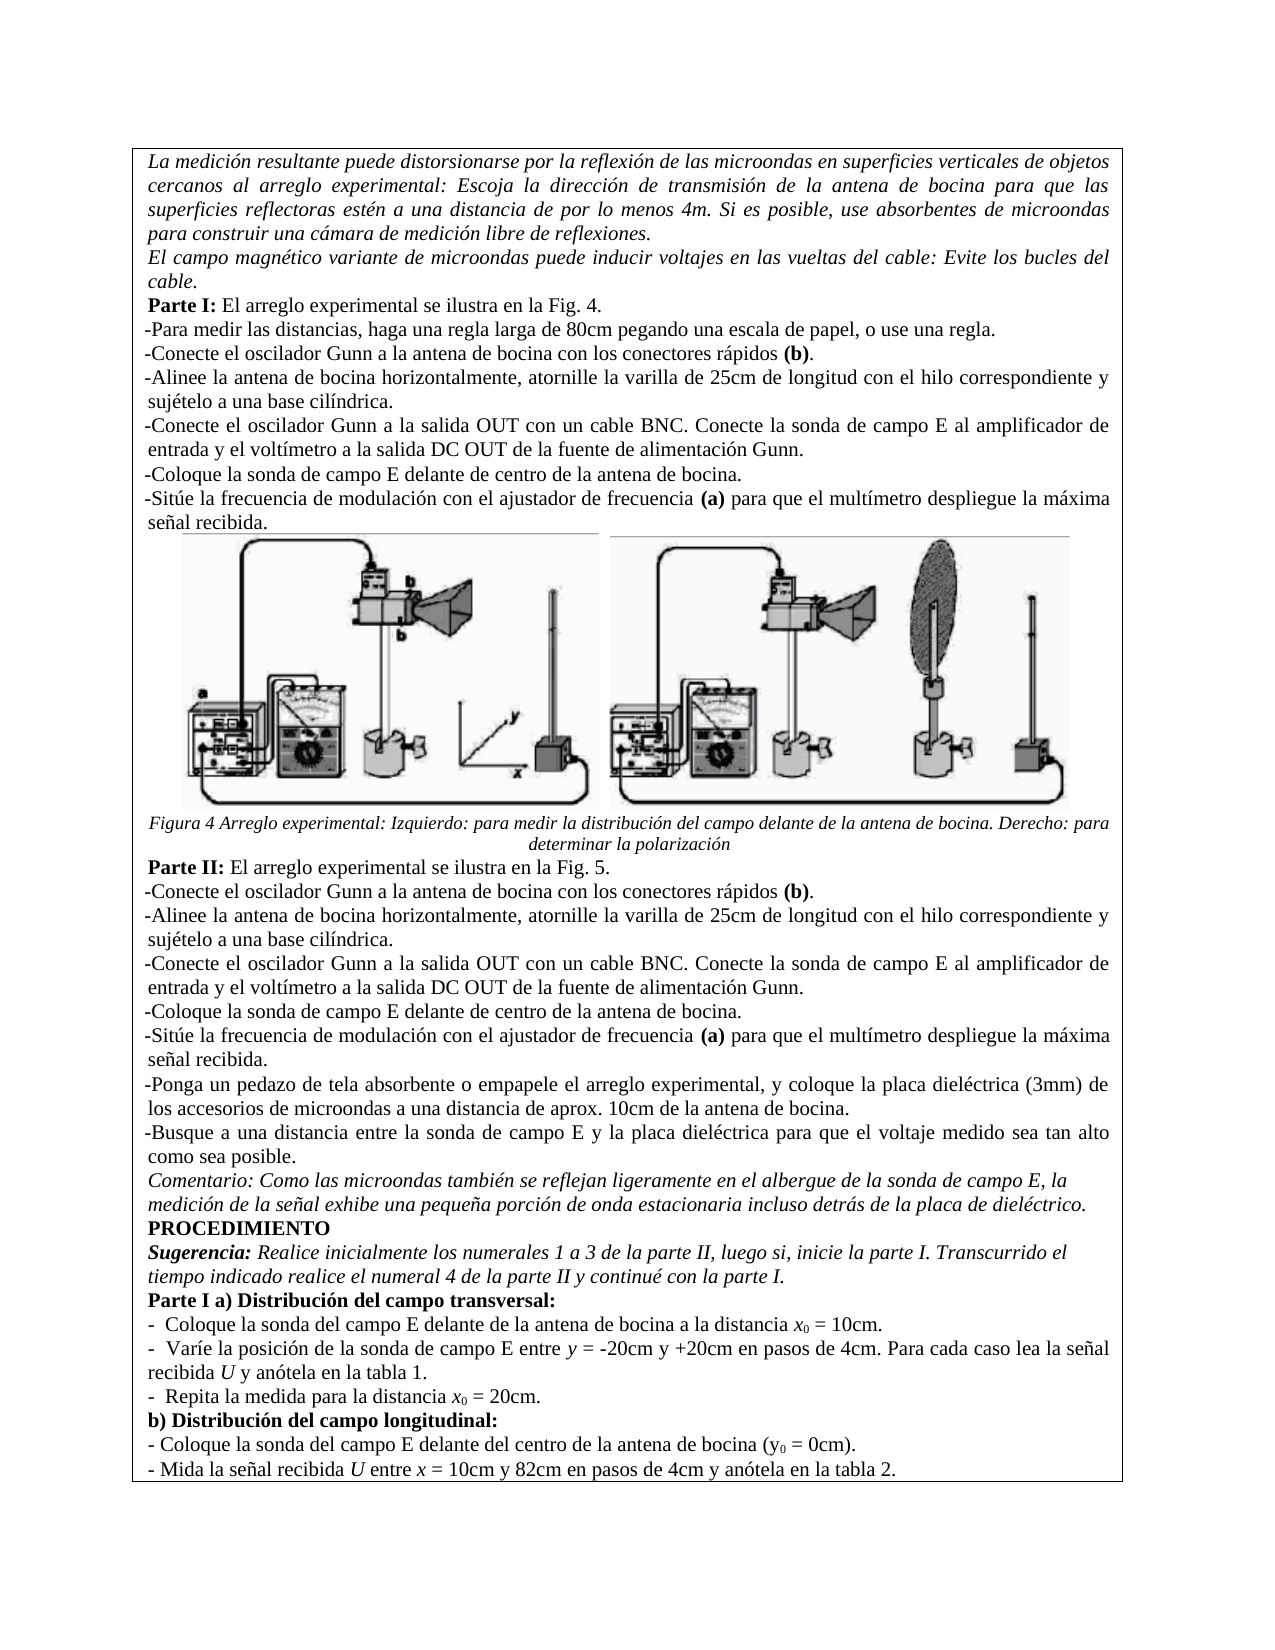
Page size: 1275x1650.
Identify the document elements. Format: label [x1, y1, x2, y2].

picture [607, 536, 1073, 812]
picture [182, 533, 602, 812]
table_cell [133, 149, 1122, 1481]
